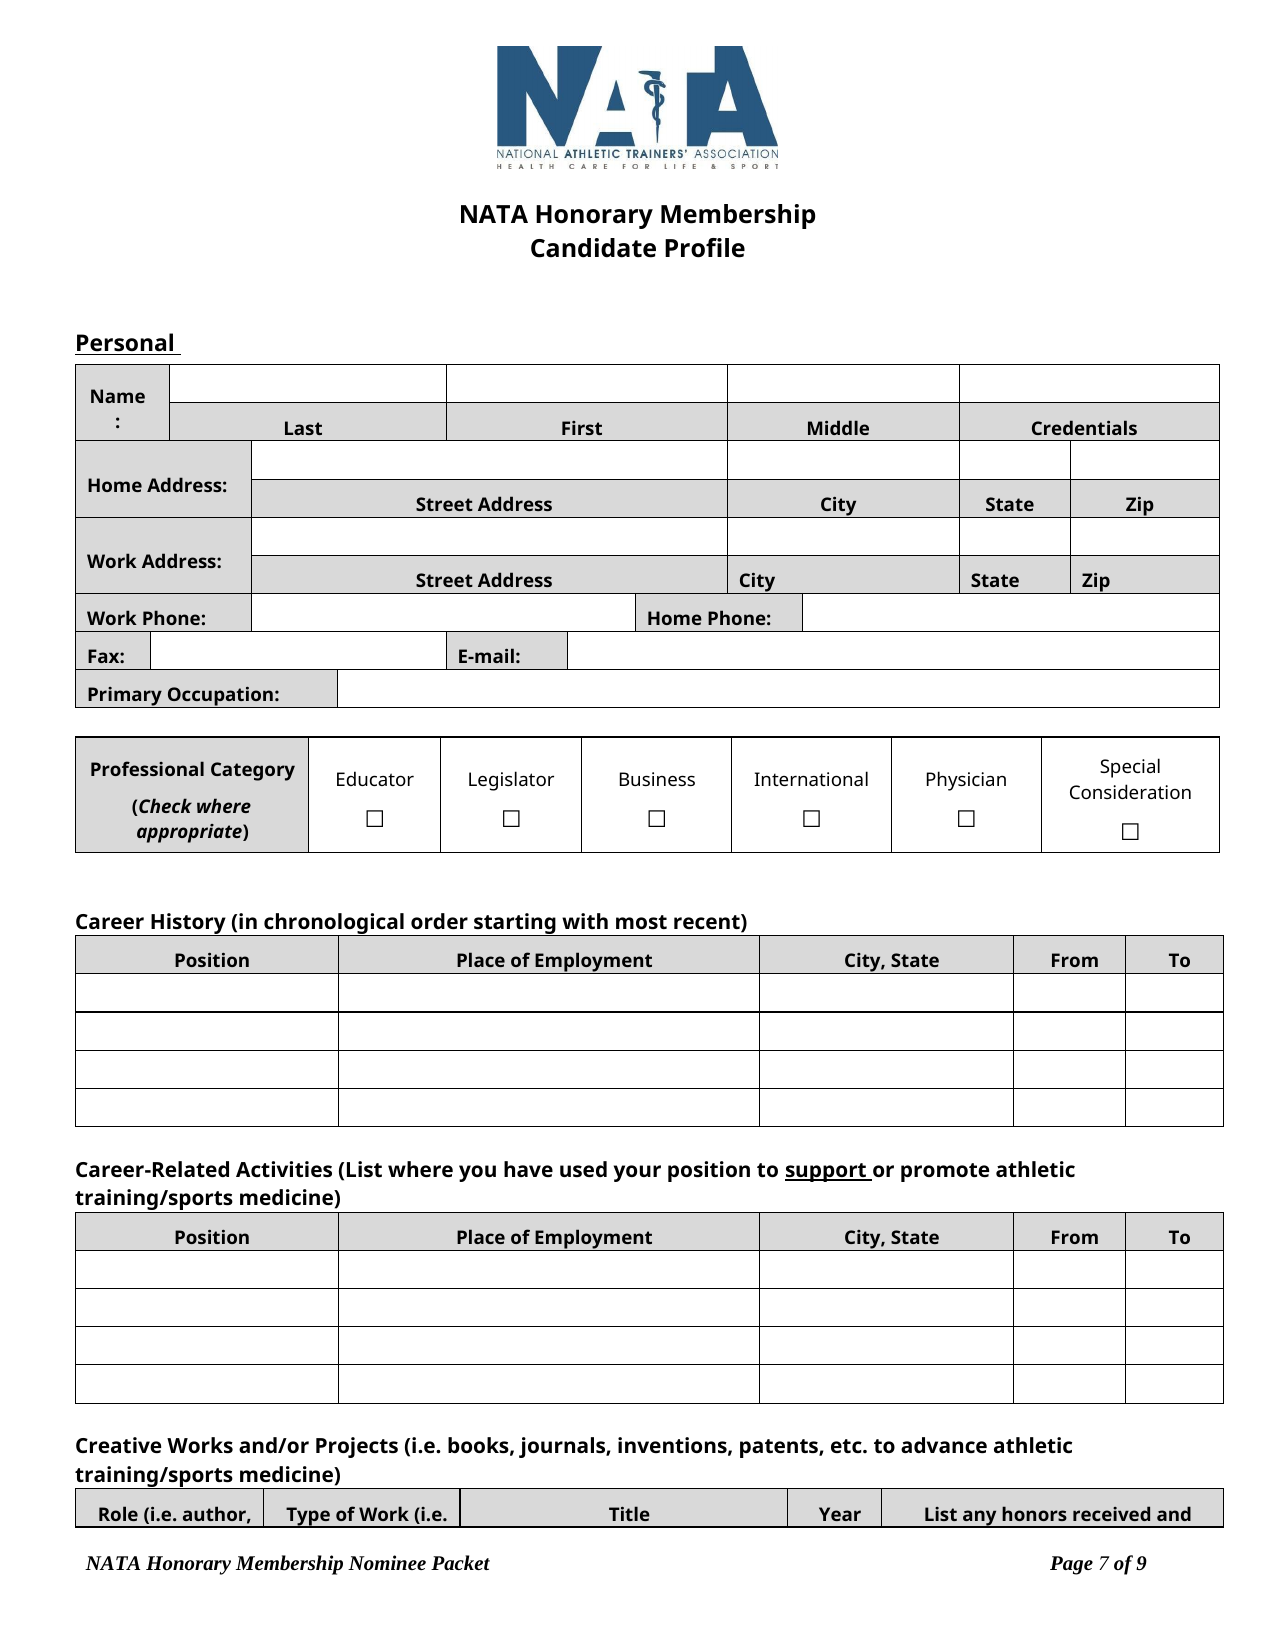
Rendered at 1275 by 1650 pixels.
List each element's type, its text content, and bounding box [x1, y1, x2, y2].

table_cell Fax: [76, 632, 150, 669]
table_cell [76, 974, 338, 1011]
table_cell Primary Occupation: [76, 670, 337, 707]
table_cell [1126, 1013, 1223, 1049]
table_header Position [76, 1213, 338, 1250]
text Personal [75, 327, 1189, 358]
table_cell Last [170, 403, 446, 440]
table_cell [339, 1289, 759, 1326]
text NATA Honorary Membership [86, 197, 1189, 231]
table_cell State [960, 480, 1070, 517]
table_cell Zip [1071, 556, 1219, 593]
table_header Place of Employment [339, 1213, 759, 1250]
table_header [447, 365, 727, 402]
table_header [170, 365, 446, 402]
table_cell [568, 632, 1219, 669]
table_cell [1126, 1327, 1223, 1364]
table_cell [339, 974, 759, 1011]
table_header Physician ☐ [892, 738, 1041, 852]
table_header Special Consideration ☐ [1042, 738, 1219, 852]
table_cell [760, 1089, 1013, 1126]
table_cell [252, 518, 727, 555]
table_cell [1126, 974, 1223, 1011]
table_cell City [728, 556, 959, 593]
table_cell [1014, 1013, 1125, 1049]
table_cell [76, 1089, 338, 1126]
table_cell [1071, 518, 1219, 555]
table_cell [803, 594, 1219, 631]
table_cell [1126, 1365, 1223, 1402]
text Career-Related Activities (List where you have used your position to support or promote athletic training/sports medicine) [75, 1155, 1189, 1212]
table_header From [1014, 1213, 1125, 1250]
table_cell [252, 594, 635, 631]
table_cell [339, 1251, 759, 1288]
picture [497, 46, 778, 169]
table_cell [76, 1365, 338, 1402]
table_header Name: [76, 365, 169, 440]
table_cell [1014, 1327, 1125, 1364]
table_header List any honors received and year they were awarded [882, 1489, 1223, 1526]
table_cell [1071, 441, 1219, 478]
table_cell Work Address: [76, 518, 251, 593]
text Creative Works and/or Projects (i.e. books, journals, inventions, patents, etc. to advance athletic training/sports medicine) [75, 1431, 1189, 1488]
table_cell [760, 1251, 1013, 1288]
table_cell [76, 1327, 338, 1364]
table_cell Credentials [960, 403, 1219, 440]
table_cell [760, 1289, 1013, 1326]
table_cell [339, 1051, 759, 1088]
table_cell [252, 441, 727, 478]
table_cell Street Address [252, 556, 727, 593]
table_header Educator ☐ [309, 738, 440, 852]
table_cell [339, 1365, 759, 1402]
table_cell [1126, 1289, 1223, 1326]
table_header Title [461, 1489, 787, 1526]
table_header International ☐ [732, 738, 891, 852]
table_cell Middle [728, 403, 959, 440]
table_cell Zip [1071, 480, 1219, 517]
table_cell [1126, 1251, 1223, 1288]
text Candidate Profile [86, 231, 1189, 265]
table_header Role (i.e. author, editor, etc.) [76, 1489, 263, 1526]
table_cell [76, 1051, 338, 1088]
table_cell [760, 1051, 1013, 1088]
table_header From [1014, 936, 1125, 973]
table_cell Street Address [252, 480, 727, 517]
table_cell [339, 1013, 759, 1049]
table_cell [1126, 1089, 1223, 1126]
table_header Professional Category (Check where appropriate) [76, 738, 308, 852]
table_header [960, 365, 1219, 402]
table_cell First [447, 403, 727, 440]
table_cell [960, 441, 1070, 478]
table_cell [339, 1089, 759, 1126]
table_cell [728, 441, 959, 478]
table_cell [728, 518, 959, 555]
table_cell [76, 1013, 338, 1049]
table_header To [1126, 936, 1223, 973]
table_cell [76, 1251, 338, 1288]
table_cell [760, 974, 1013, 1011]
table_cell [760, 1327, 1013, 1364]
table_cell E-mail: [447, 632, 567, 669]
table_cell Work Phone: [76, 594, 251, 631]
table_cell Home Phone: [636, 594, 802, 631]
text Career History (in chronological order starting with most recent) [75, 907, 1189, 935]
table_cell [76, 1289, 338, 1326]
table_cell [1014, 974, 1125, 1011]
table_header City, State [760, 936, 1013, 973]
table_header Business ☐ [582, 738, 731, 852]
table_header Type of Work (i.e. book, invention) [264, 1489, 459, 1526]
table_cell [151, 632, 446, 669]
table_cell City [728, 480, 959, 517]
table_cell [1014, 1365, 1125, 1402]
table_cell [339, 1327, 759, 1364]
table_cell [1014, 1251, 1125, 1288]
table_header Legislator ☐ [441, 738, 581, 852]
table_cell [1014, 1089, 1125, 1126]
table_cell [338, 670, 1219, 707]
table_cell [1014, 1289, 1125, 1326]
table_header City, State [760, 1213, 1013, 1250]
table_header To [1126, 1213, 1223, 1250]
table_header Place of Employment [339, 936, 759, 973]
table_cell [760, 1013, 1013, 1049]
table_header [728, 365, 959, 402]
table_cell [760, 1365, 1013, 1402]
table_cell Home Address: [76, 441, 251, 517]
table_header Position [76, 936, 338, 973]
table_cell [960, 518, 1070, 555]
table_header Year [788, 1489, 881, 1526]
table_cell State [960, 556, 1070, 593]
table_cell [1014, 1051, 1125, 1088]
table_cell [1126, 1051, 1223, 1088]
